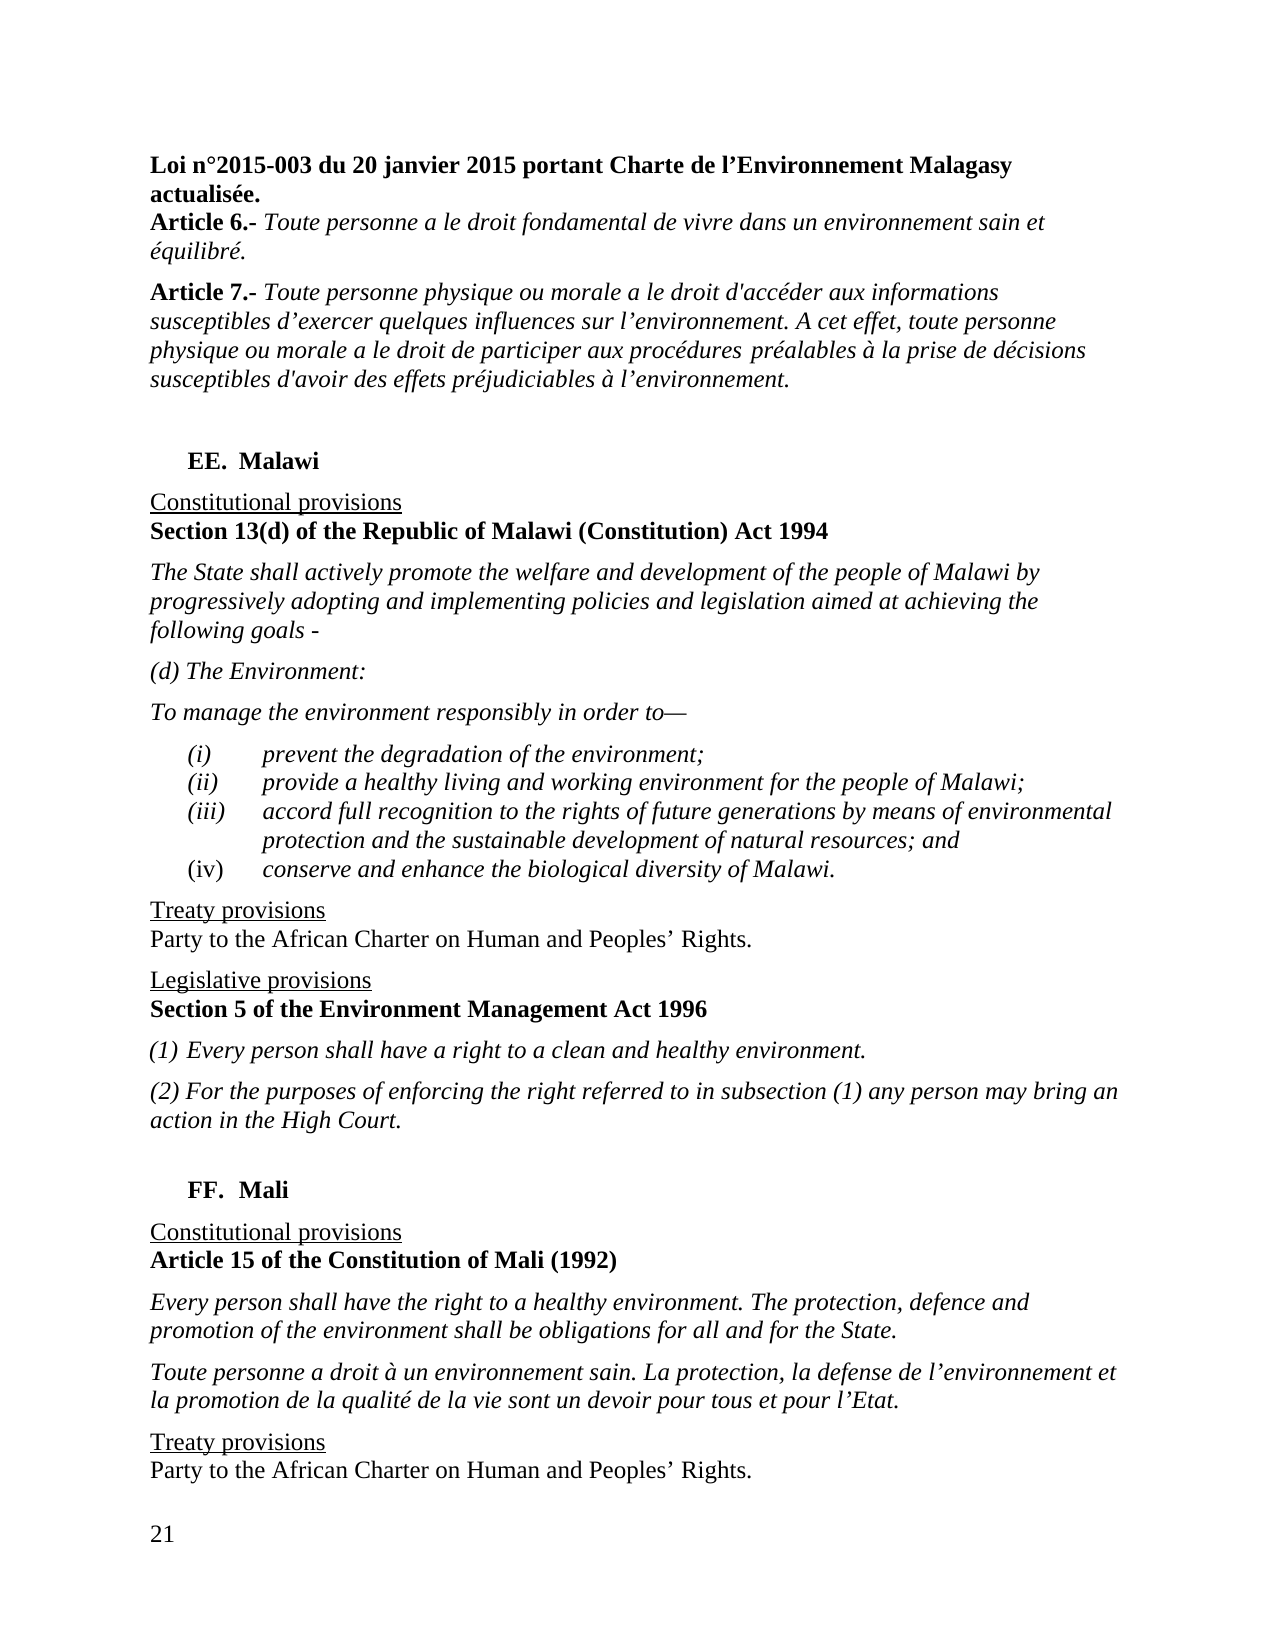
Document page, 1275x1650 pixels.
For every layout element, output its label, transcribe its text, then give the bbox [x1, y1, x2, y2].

text Party to the African Charter on Human and Peoples’ Rights. [150, 924, 1125, 952]
text Treaty provisions [150, 895, 1125, 924]
subtitle Mali [187, 1175, 1125, 1204]
list Every person shall have a right to a clean and healthy environment. [149, 1035, 1125, 1064]
text Toute personne a droit à un environnement sain. La protection, la defense de l’environnement et la promotion de la qualité de la vie sont un devoir pour tous et pour l’Etat. [150, 1357, 1125, 1414]
text Section 13(d) of the Republic of Malawi (Constitution) Act 1994 [150, 516, 1125, 545]
text Constitutional provisions [150, 487, 1125, 516]
subtitle Malawi [187, 446, 1125, 475]
text Party to the African Charter on Human and Peoples’ Rights. [150, 1455, 1125, 1484]
text Loi n°2015-003 du 20 janvier 2015 portant Charte de l’Environnement Malagasy actualisée. [150, 150, 1125, 207]
text Article 15 of the Constitution of Mali (1992) [150, 1245, 1125, 1274]
text Constitutional provisions [150, 1217, 1125, 1245]
text Article 6.- Toute personne a le droit fondamental de vivre dans un environnement sain et équilibré. [150, 207, 1125, 265]
text The State shall actively promote the welfare and development of the people of Malawi by progressively adopting and implementing policies and legislation aimed at achieving the following goals - [150, 557, 1125, 644]
text (d) The Environment: [150, 656, 1125, 685]
text Article 7.- Toute personne physique ou morale a le droit d'accéder aux informations susceptibles d’exercer quelques influences sur l’environnement. A cet effet, toute personne physique ou morale a le droit de participer aux procédures préalables à la prise de décisions susceptibles d'avoir des effets préjudiciables à l’environnement. [150, 277, 1125, 392]
text To manage the environment responsibly in order to— [150, 697, 1125, 726]
text Legislative provisions [150, 965, 1125, 994]
list conserve and enhance the biological diversity of Malawi. [187, 854, 1125, 882]
text Treaty provisions [150, 1427, 1125, 1455]
text (2) For the purposes of enforcing the right referred to in subsection (1) any person may bring an action in the High Court. [150, 1076, 1125, 1134]
list provide a healthy living and working environment for the people of Malawi; [187, 767, 1125, 796]
list prevent the degradation of the environment; [187, 739, 1125, 767]
text Every person shall have the right to a healthy environment. The protection, defence and promotion of the environment shall be obligations for all and for the State. [150, 1287, 1125, 1344]
text Section 5 of the Environment Management Act 1996 [150, 994, 1125, 1022]
list accord full recognition to the rights of future generations by means of environmental protection and the sustainable development of natural resources; and [187, 796, 1125, 854]
